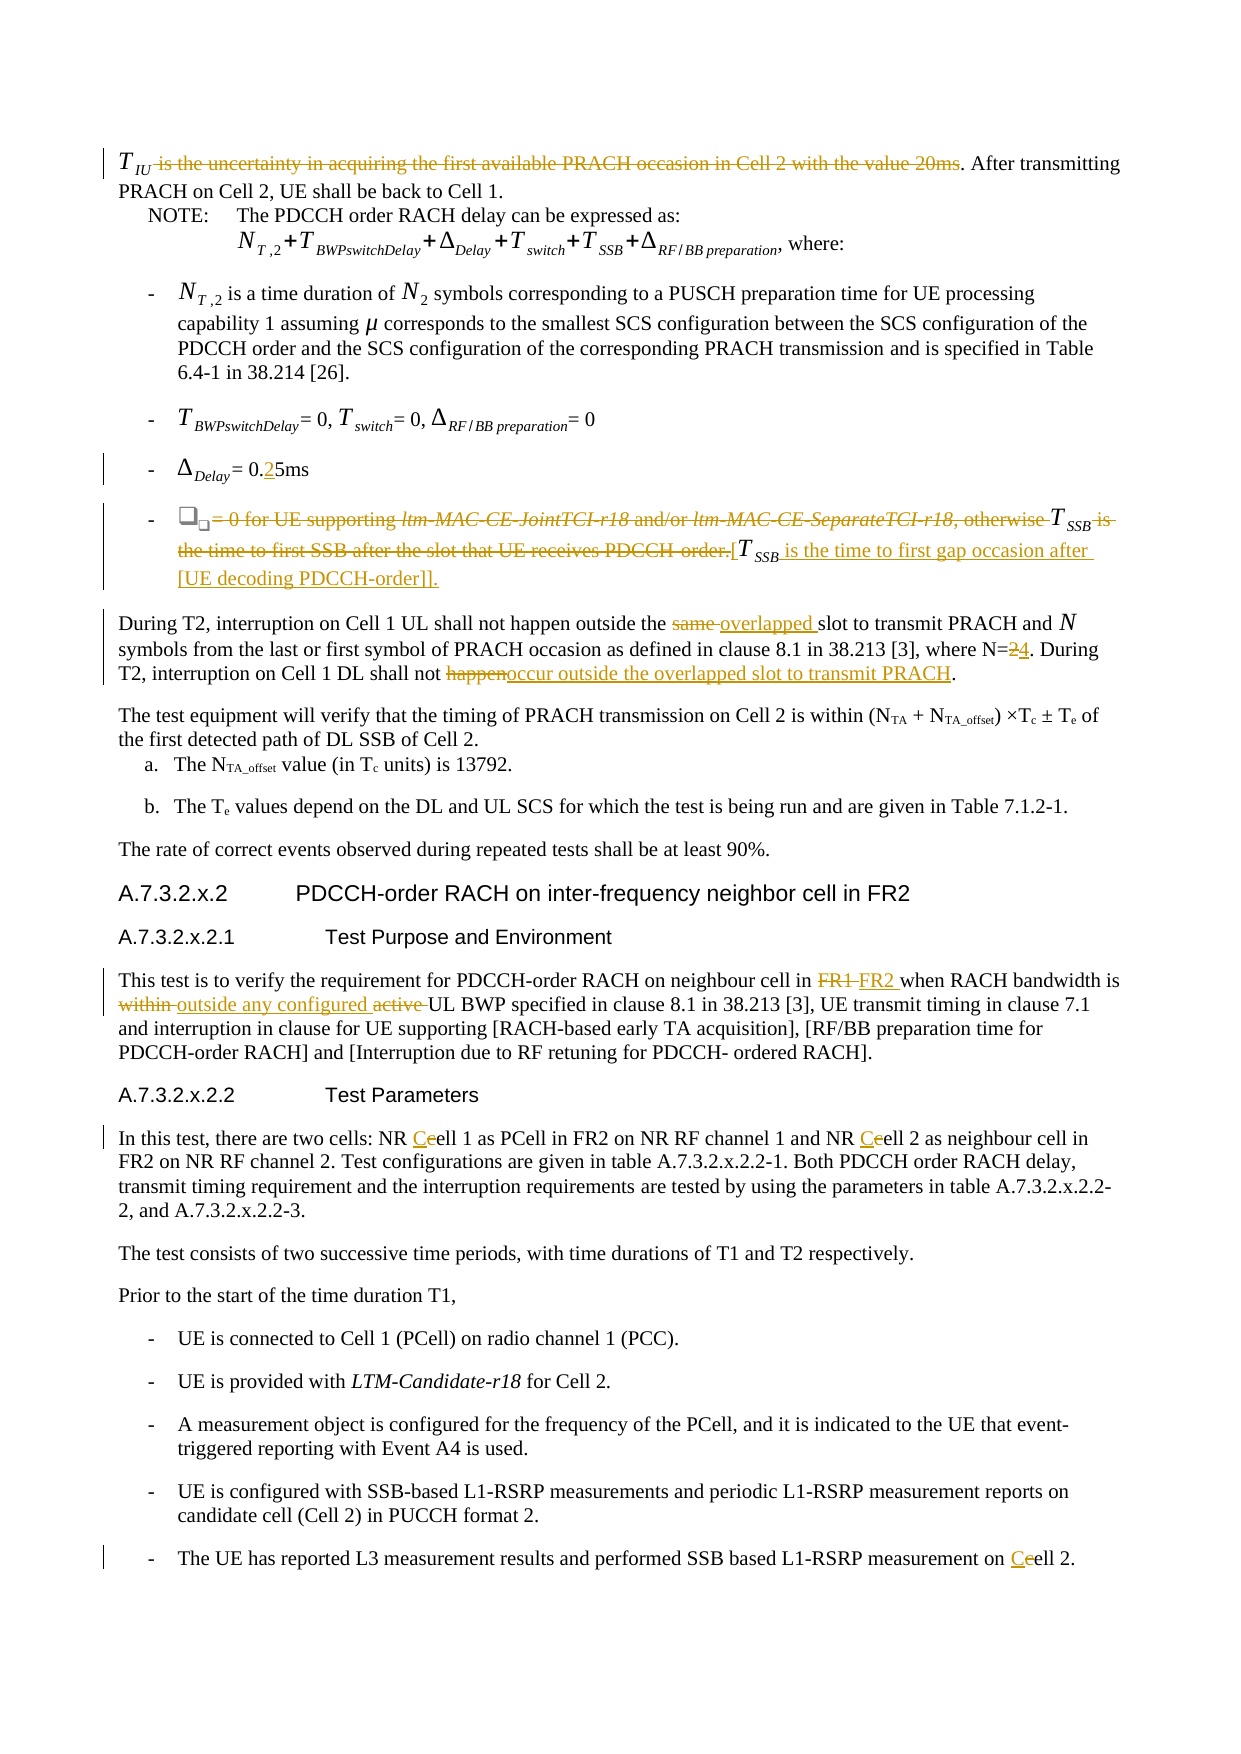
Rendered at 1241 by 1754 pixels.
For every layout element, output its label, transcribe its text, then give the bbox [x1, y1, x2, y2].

text The test equipment will verify that the timing of PRACH transmission on Cell 2 is within (NTA + NTA_offset) ×Tc ± Te of the first detected path of DL SSB of Cell 2. [118, 703, 1122, 751]
text This test is to verify the requirement for PDCCH-order RACH on neighbour cell in when RACH bandwidth is UL BWP specified in clause 8.1 in 38.213 [3], UE transmit timing in clause 7.1 and interruption in clause for UE supporting [RACH-based early TA acquisition], [RF/BB preparation time for PDCCH-order RACH] and [Interruption due to RF retuning for PDCCH- ordered RACH]. [118, 968, 1122, 1064]
text The rate of correct events observed during repeated tests shall be at least 90%. [118, 837, 1122, 861]
text A.7.3.2.x.2 PDCCH-order RACH on inter-frequency neighbor cell in FR2 [118, 880, 1122, 906]
text Prior to the start of the time duration T1, [118, 1283, 1122, 1307]
text - UE is connected to Cell 1 (PCell) on radio channel 1 (PCC). [148, 1326, 1122, 1350]
text In this test, there are two cells: NR ell 1 as PCell in FR2 on NR RF channel 1 and NR ell 2 as neighbour cell in FR2 on NR RF channel 2. Test configurations are given in table A.7.3.2.x.2.2-1. Both PDCCH order RACH delay, transmit timing requirement and the interruption requirements are tested by using the parameters in table A.7.3.2.x.2.2-2, and A.7.3.2.x.2.2-3. [118, 1125, 1122, 1222]
text b. The Te values depend on the DL and UL SCS for which the test is being run and are given in Table 7.1.2-1. [144, 794, 1122, 818]
text - UE is configured with SSB-based L1-RSRP measurements and periodic L1-RSRP measurement reports on candidate cell (Cell 2) in PUCCH format 2. [148, 1478, 1122, 1527]
text The test consists of two successive time periods, with time durations of T1 and T2 respectively. [118, 1240, 1122, 1264]
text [118, 148, 1122, 203]
text - = 0, = 0, = 0 [148, 403, 1122, 434]
text NOTE: The PDCCH order RACH delay can be expressed as: , where: [148, 203, 1122, 258]
text - is a time duration of symbols corresponding to a PUSCH preparation time for UE processing capability 1 assuming corresponds to the smallest SCS configuration between the SCS configuration of the PDCCH order and the SCS configuration of the corresponding PRACH transmission and is specified in Table 6.4-1 in 38.214 [26]. [148, 277, 1122, 384]
text During T2, interruption on Cell 1 UL shall not happen outside the slot to transmit PRACH and symbols from the last or first symbol of PRACH occasion as defined in clause 8.1 in 38.213 [3], where N=. During T2, interruption on Cell 1 DL shall not . [118, 609, 1122, 684]
text - = 0.5ms [148, 453, 1122, 484]
text - The UE has reported L3 measurement results and performed SSB based L1-RSRP measurement on ell 2. [148, 1545, 1122, 1569]
text - A measurement object is configured for the frequency of the PCell, and it is indicated to the UE that event-triggered reporting with Event A4 is used. [148, 1412, 1122, 1460]
text a. The NTA_offset value (in Tc units) is 13792. [144, 751, 1122, 776]
text - UE is provided with LTM-Candidate-r18 for Cell 2. [148, 1369, 1122, 1393]
text - [148, 503, 1122, 590]
text A.7.3.2.x.2.2 Test Parameters [118, 1083, 1122, 1107]
text A.7.3.2.x.2.1 Test Purpose and Environment [118, 925, 1122, 949]
